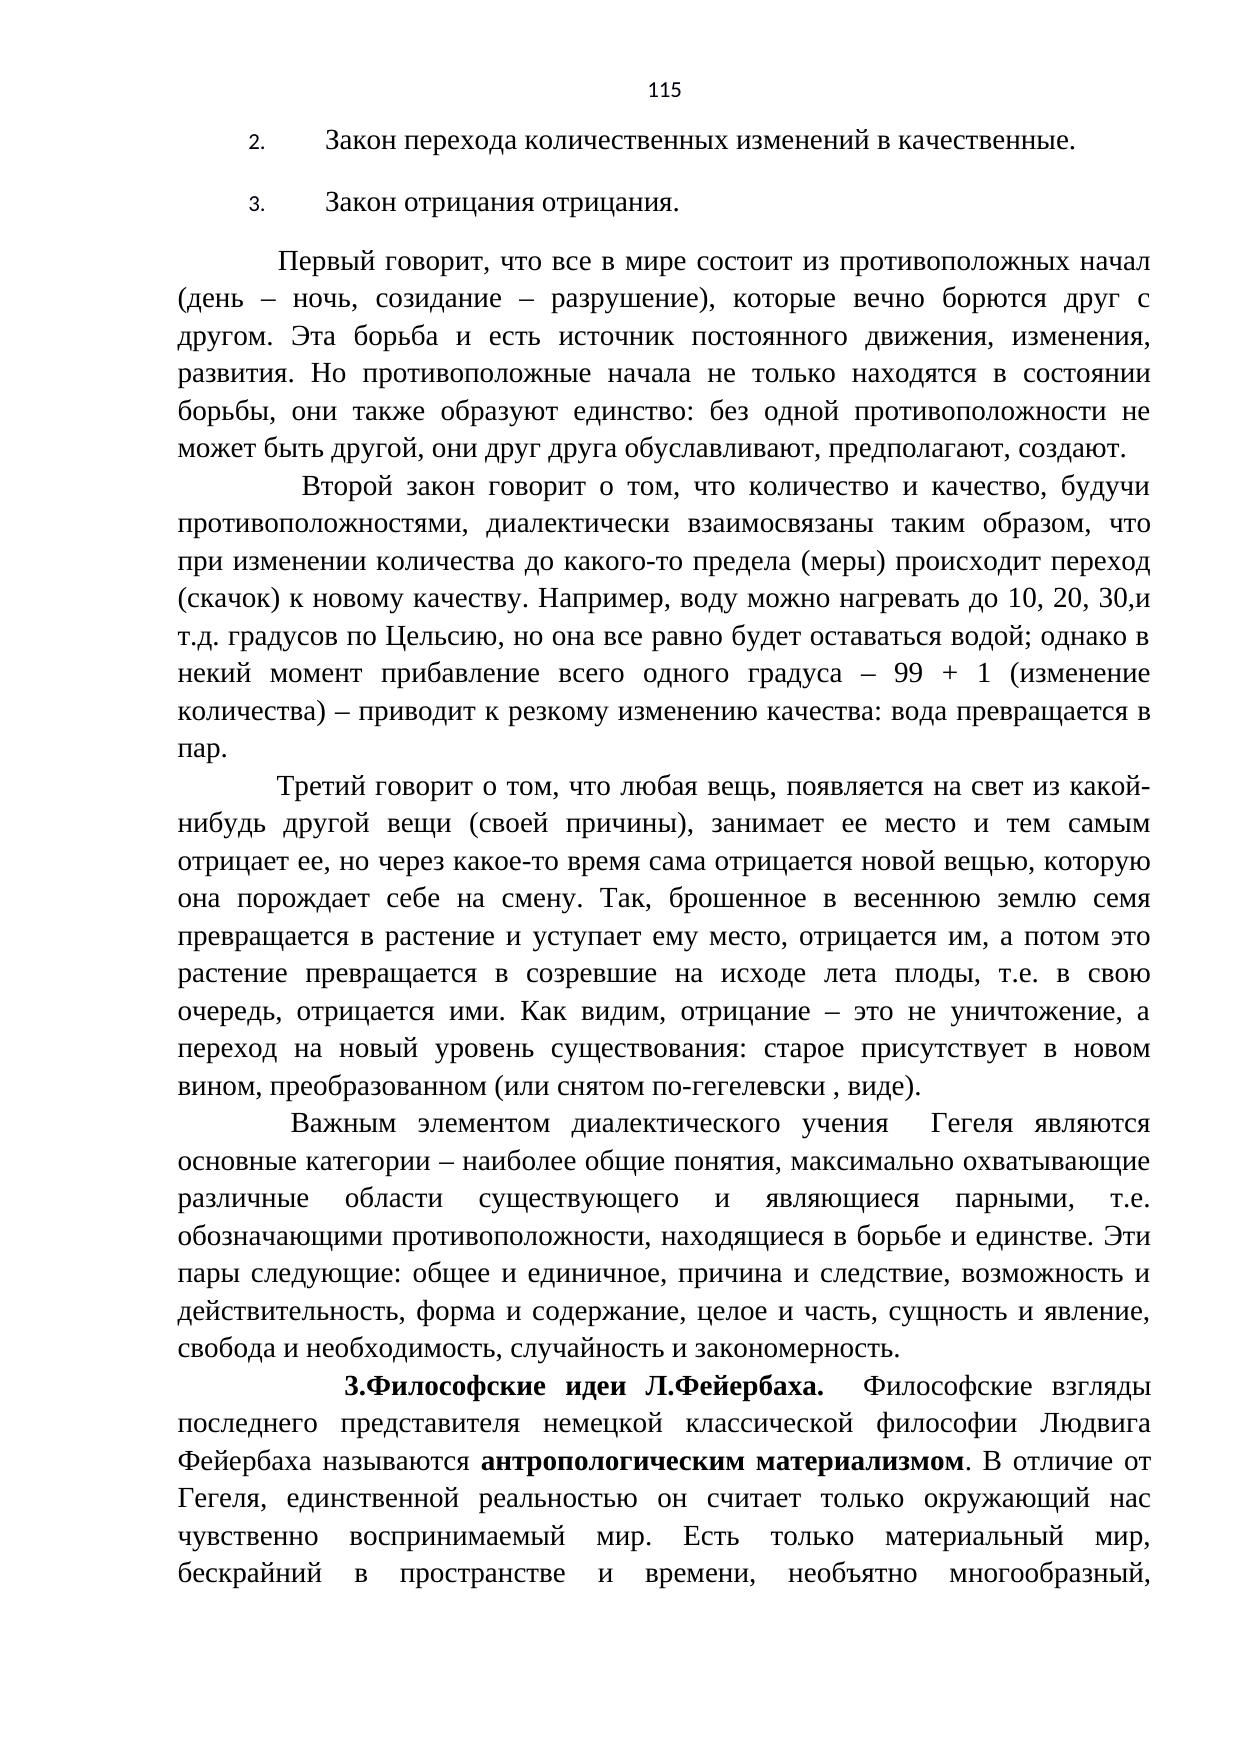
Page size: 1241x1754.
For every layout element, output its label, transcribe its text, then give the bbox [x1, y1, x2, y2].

list Закон перехода количественных изменений в качественные. [177, 118, 1152, 156]
text Первый говорит, что все в мире состоит из противоположных начал (день – ночь, созидание – разрушение), которые вечно борются друг с другом. Эта борьба и есть источник постоянного движения, изменения, развития. Но противоположные начала не только находятся в состоянии борьбы, они также образуют единство: без одной противоположности не может быть другой, они друг друга обуславливают, предполагают, создают. [177, 239, 1152, 464]
list Закон отрицания отрицания. [177, 181, 1152, 218]
text Второй закон говорит о том, что количество и качество, будучи противоположностями, диалектически взаимосвязаны таким образом, что при изменении количества до какого-то предела (меры) происходит переход (скачок) к новому качеству. Например, воду можно нагревать до 10, 20, 30,и т.д. градусов по Цельсию, но она все равно будет оставаться водой; однако в некий момент прибавление всего одного градуса – 99 + 1 (изменение количества) – приводит к резкому изменению качества: вода превращается в пар. [177, 464, 1152, 764]
text Третий говорит о том, что любая вещь, появляется на свет из какой-нибудь другой вещи (своей причины), занимает ее место и тем самым отрицает ее, но через какое-то время сама отрицается новой вещью, которую она порождает себе на смену. Так, брошенное в весеннюю землю семя превращается в растение и уступает ему место, отрицается им, а потом это растение превращается в созревшие на исходе лета плоды, т.е. в свою очередь, отрицается ими. Как видим, отрицание – это не уничтожение, а переход на новый уровень существования: старое присутствует в новом вином, преобразованном (или снятом по-гегелевски , виде). [177, 764, 1152, 1101]
text Важным элементом диалектического учения Гегеля являются основные категории – наиболее общие понятия, максимально охватывающие различные области существующего и являющиеся парными, т.е. обозначающими противоположности, находящиеся в борьбе и единстве. Эти пары следующие: общее и единичное, причина и следствие, возможность и действительность, форма и содержание, целое и часть, сущность и явление, свобода и необходимость, случайность и закономерность. [177, 1101, 1152, 1364]
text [177, 1364, 1152, 1589]
